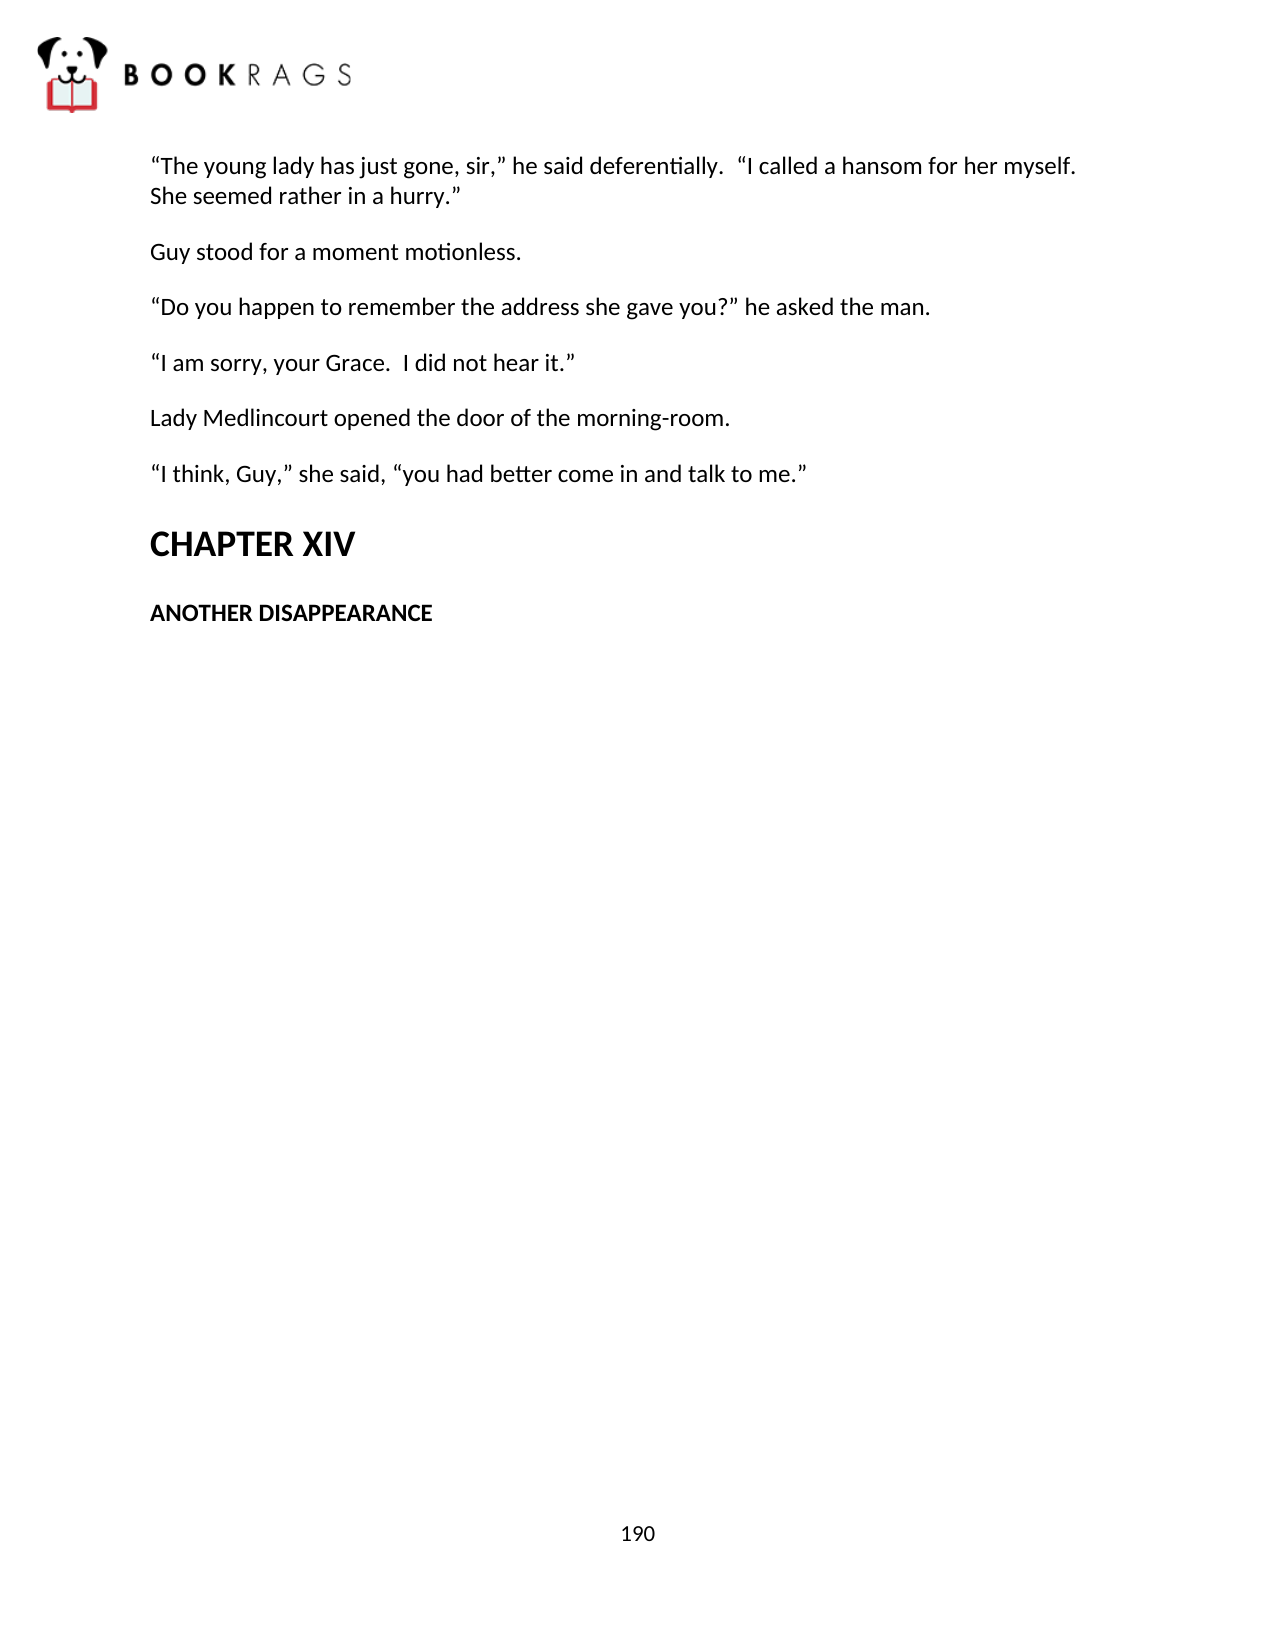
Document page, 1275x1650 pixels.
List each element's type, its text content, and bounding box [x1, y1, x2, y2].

text ANOTHER DISAPPEARANCE [150, 597, 1125, 627]
text “The young lady has just gone, sir,” he said deferentially. “I called a hansom for her myself. She seemed rather in a hurry.” [150, 150, 1125, 211]
text “I am sorry, your Grace. I did not hear it.” [150, 347, 1125, 378]
text “I think, Guy,” she said, “you had better come in and talk to me.” [150, 458, 1125, 489]
text Guy stood for a moment motionless. [150, 236, 1125, 267]
text Lady Medlincourt opened the door of the morning-room. [150, 403, 1125, 433]
picture [37, 37, 351, 113]
text “Do you happen to remember the address she gave you?” he asked the man. [150, 292, 1125, 322]
text CHAPTER XIV [150, 520, 1125, 566]
